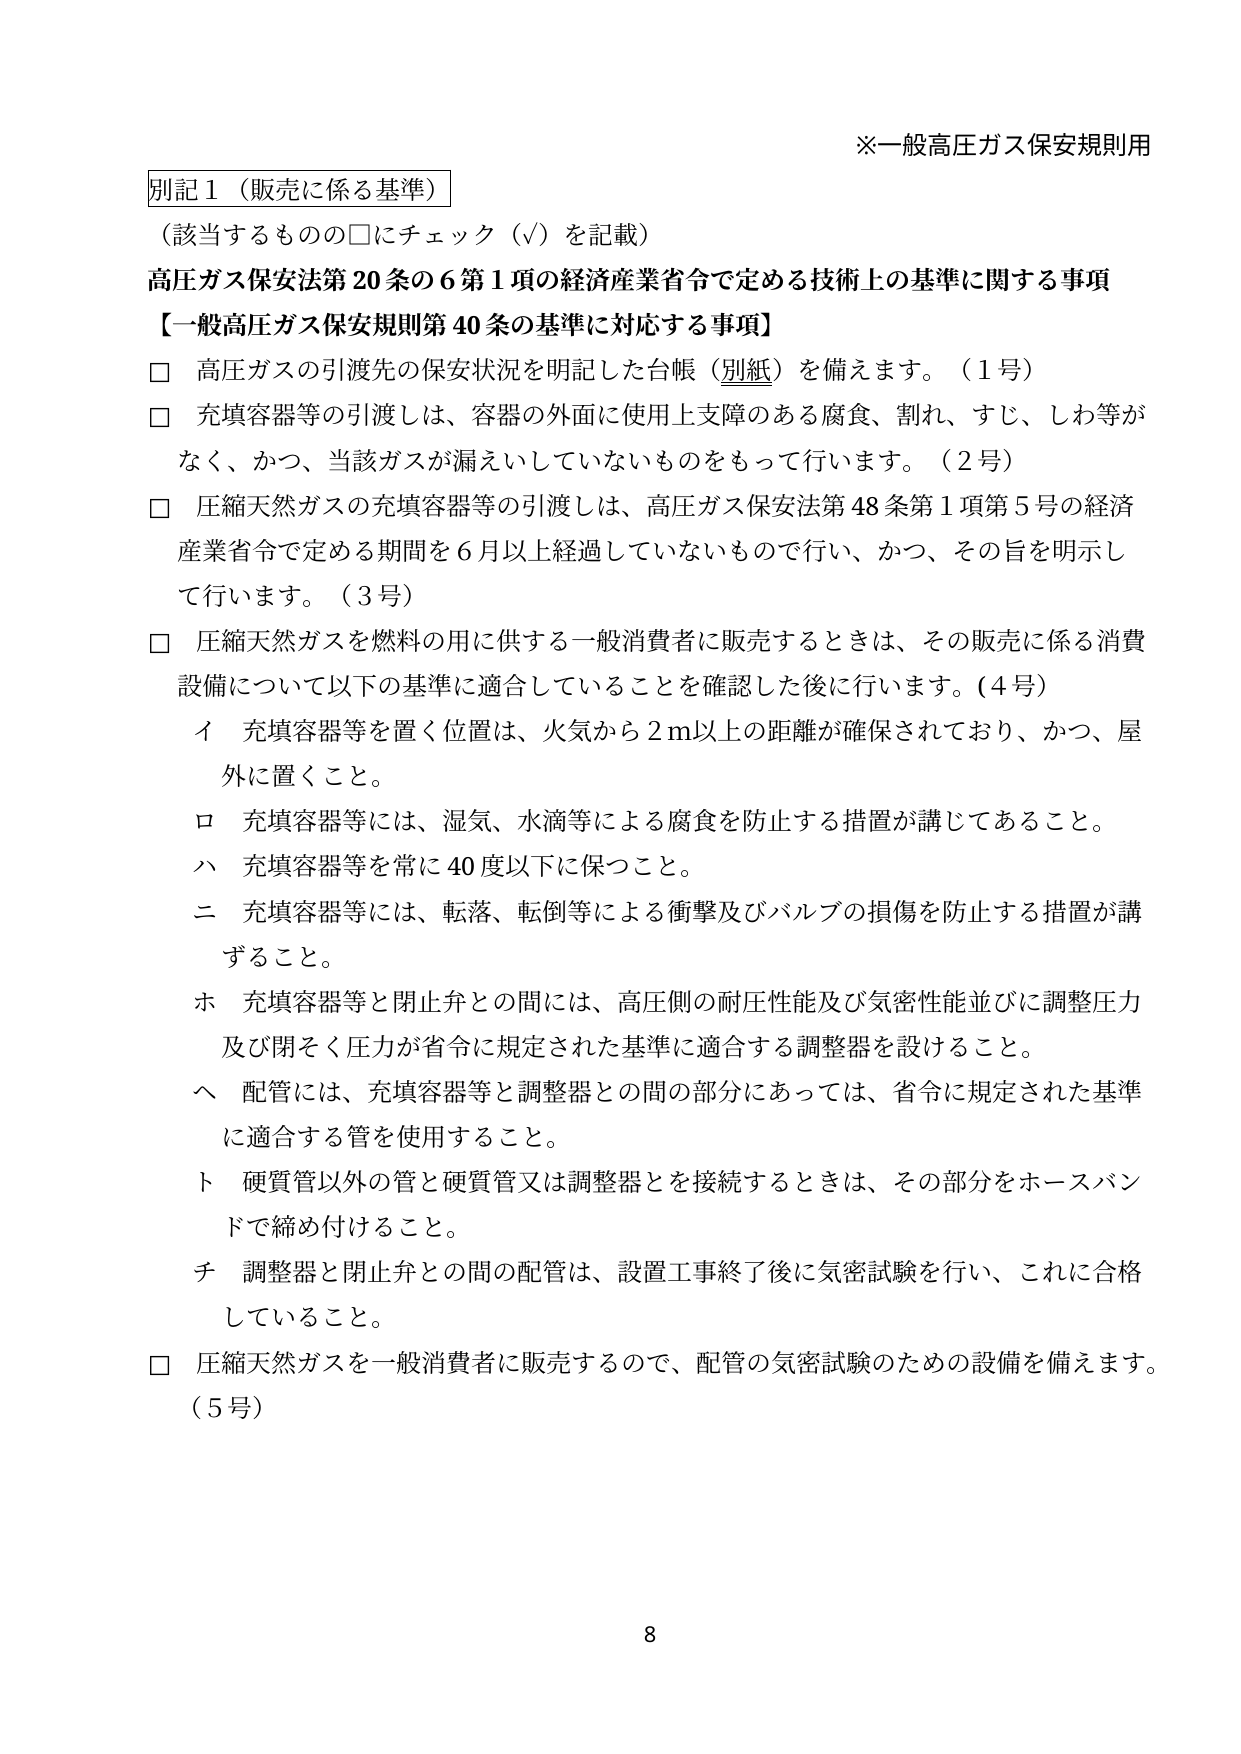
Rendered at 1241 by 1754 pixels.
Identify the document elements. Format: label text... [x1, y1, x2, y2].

text 別記１（販売に係る基準） [148, 163, 1152, 208]
text □ 圧縮天然ガスを燃料の用に供する一般消費者に販売するときは、その販売に係る消費設備について以下の基準に適合していることを確認した後に行います。(４号） [148, 614, 1152, 704]
text ホ 充填容器等と閉止弁との間には、高圧側の耐圧性能及び気密性能並びに調整圧力及び閉そく圧力が省令に規定された基準に適合する調整器を設けること。 [192, 975, 1152, 1065]
text ヘ 配管には、充填容器等と調整器との間の部分にあっては、省令に規定された基準に適合する管を使用すること。 [192, 1065, 1152, 1156]
text ハ 充填容器等を常に40度以下に保つこと。 [192, 840, 1152, 885]
text □ 圧縮天然ガスを一般消費者に販売するので、配管の気密試験のための設備を備えます。（５号） [148, 1336, 1152, 1426]
text チ 調整器と閉止弁との間の配管は、設置工事終了後に気密試験を行い、これに合格していること。 [192, 1246, 1152, 1336]
text ニ 充填容器等には、転落、転倒等による衝撃及びバルブの損傷を防止する措置が講ずること。 [192, 885, 1152, 975]
text ※一般高圧ガス保安規則用 [148, 118, 1152, 163]
text ト 硬質管以外の管と硬質管又は調整器とを接続するときは、その部分をホースバンドで締め付けること。 [192, 1156, 1152, 1246]
text □ 充填容器等の引渡しは、容器の外面に使用上支障のある腐食、割れ、すじ、しわ等がなく、かつ、当該ガスが漏えいしていないものをもって行います。（２号） [148, 389, 1152, 479]
text □ 高圧ガスの引渡先の保安状況を明記した台帳（別紙）を備えます。（１号） [148, 344, 1152, 389]
text □ 圧縮天然ガスの充填容器等の引渡しは、高圧ガス保安法第48条第１項第５号の経済産業省令で定める期間を６月以上経過していないもので行い、かつ、その旨を明示して行います。（３号） [148, 479, 1152, 614]
text イ 充填容器等を置く位置は、火気から２ｍ以上の距離が確保されており、かつ、屋外に置くこと。 [192, 704, 1152, 795]
text 【一般高圧ガス保安規則第40条の基準に対応する事項】 [148, 298, 1152, 344]
text （該当するものの□にチェック（✓）を記載） [148, 208, 1152, 253]
text 高圧ガス保安法第20条の６第１項の経済産業省令で定める技術上の基準に関する事項 [148, 253, 1152, 298]
text ロ 充填容器等には、湿気、水滴等による腐食を防止する措置が講じてあること。 [192, 795, 1152, 840]
